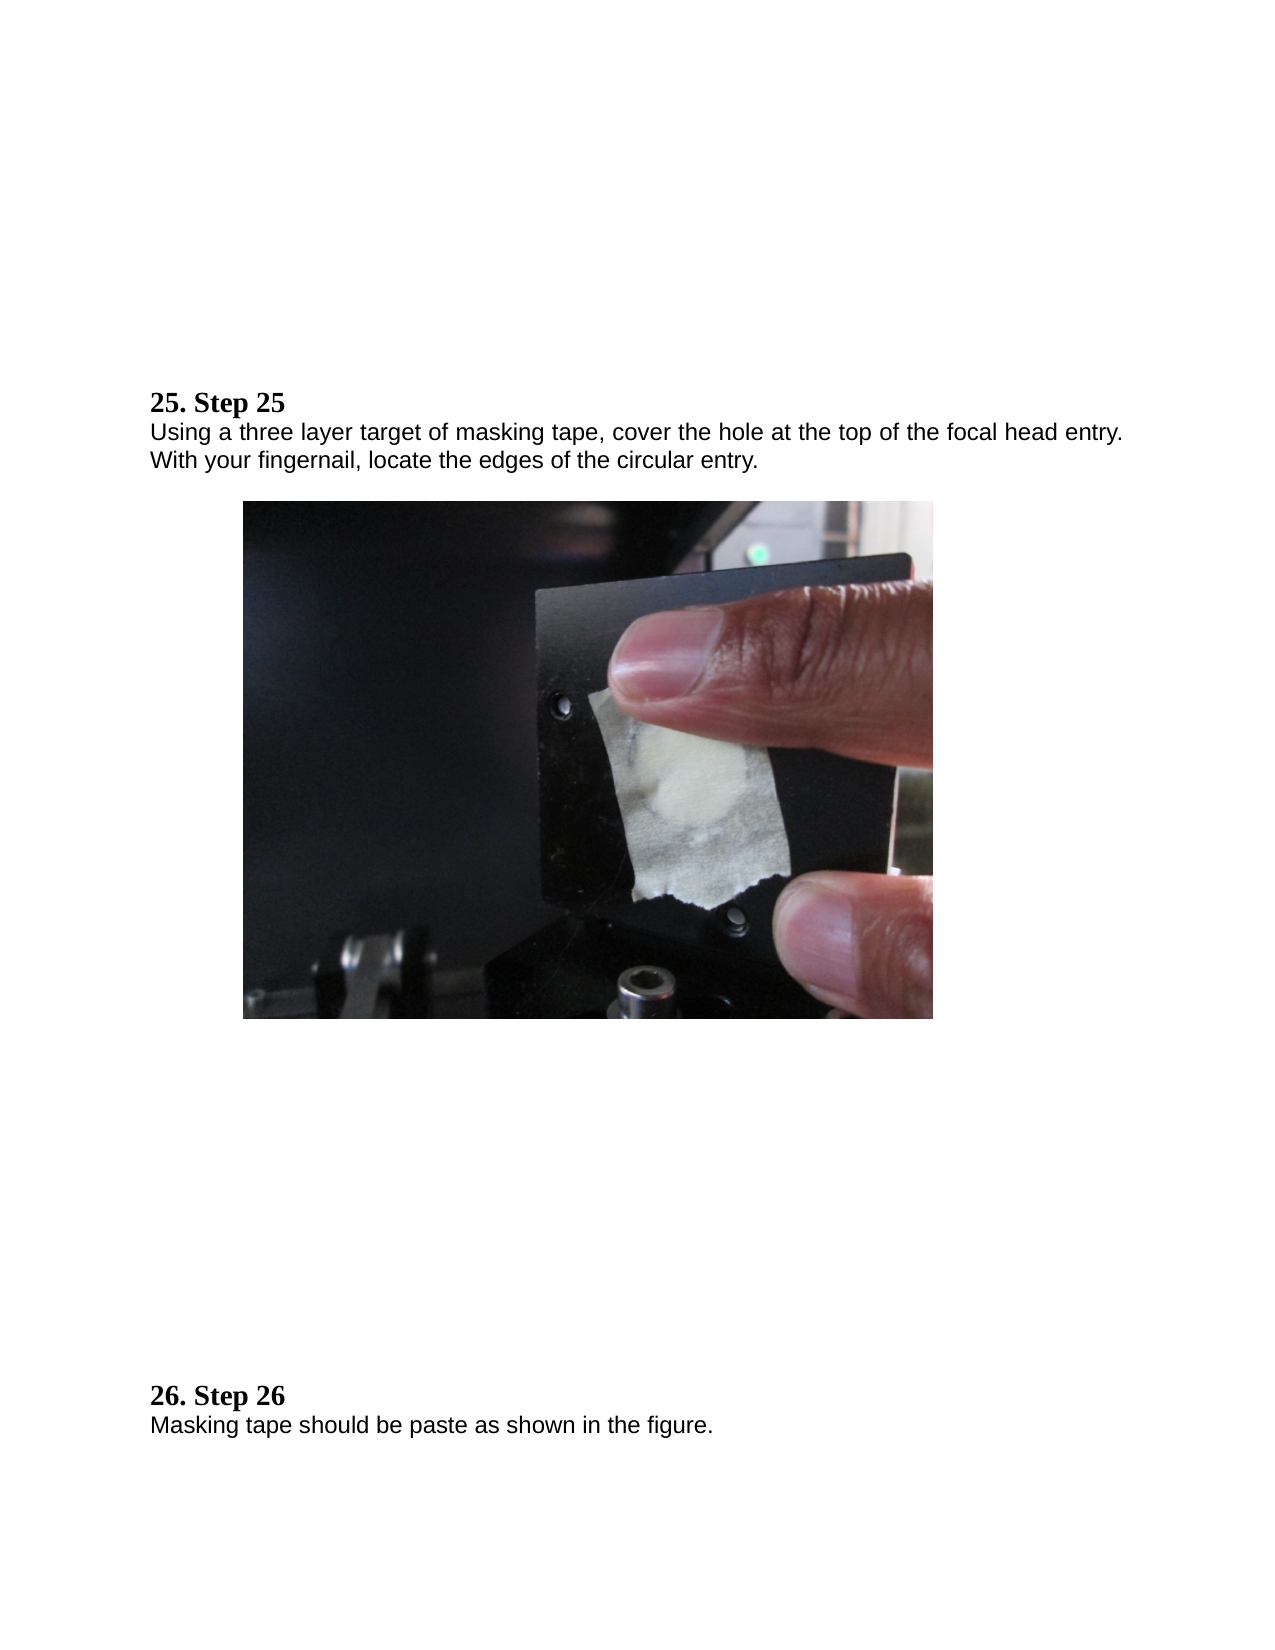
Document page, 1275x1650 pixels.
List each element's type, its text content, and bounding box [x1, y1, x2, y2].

picture [243, 501, 933, 1019]
text 25. Step 25 [150, 385, 1125, 418]
text Masking tape should be paste as shown in the figure. [150, 1411, 1125, 1439]
text 26. Step 26 [150, 1378, 1125, 1411]
text Using a three layer target of masking tape, cover the hole at the top of the focal head entry. With your fingernail, locate the edges of the circular entry. [150, 418, 1125, 473]
